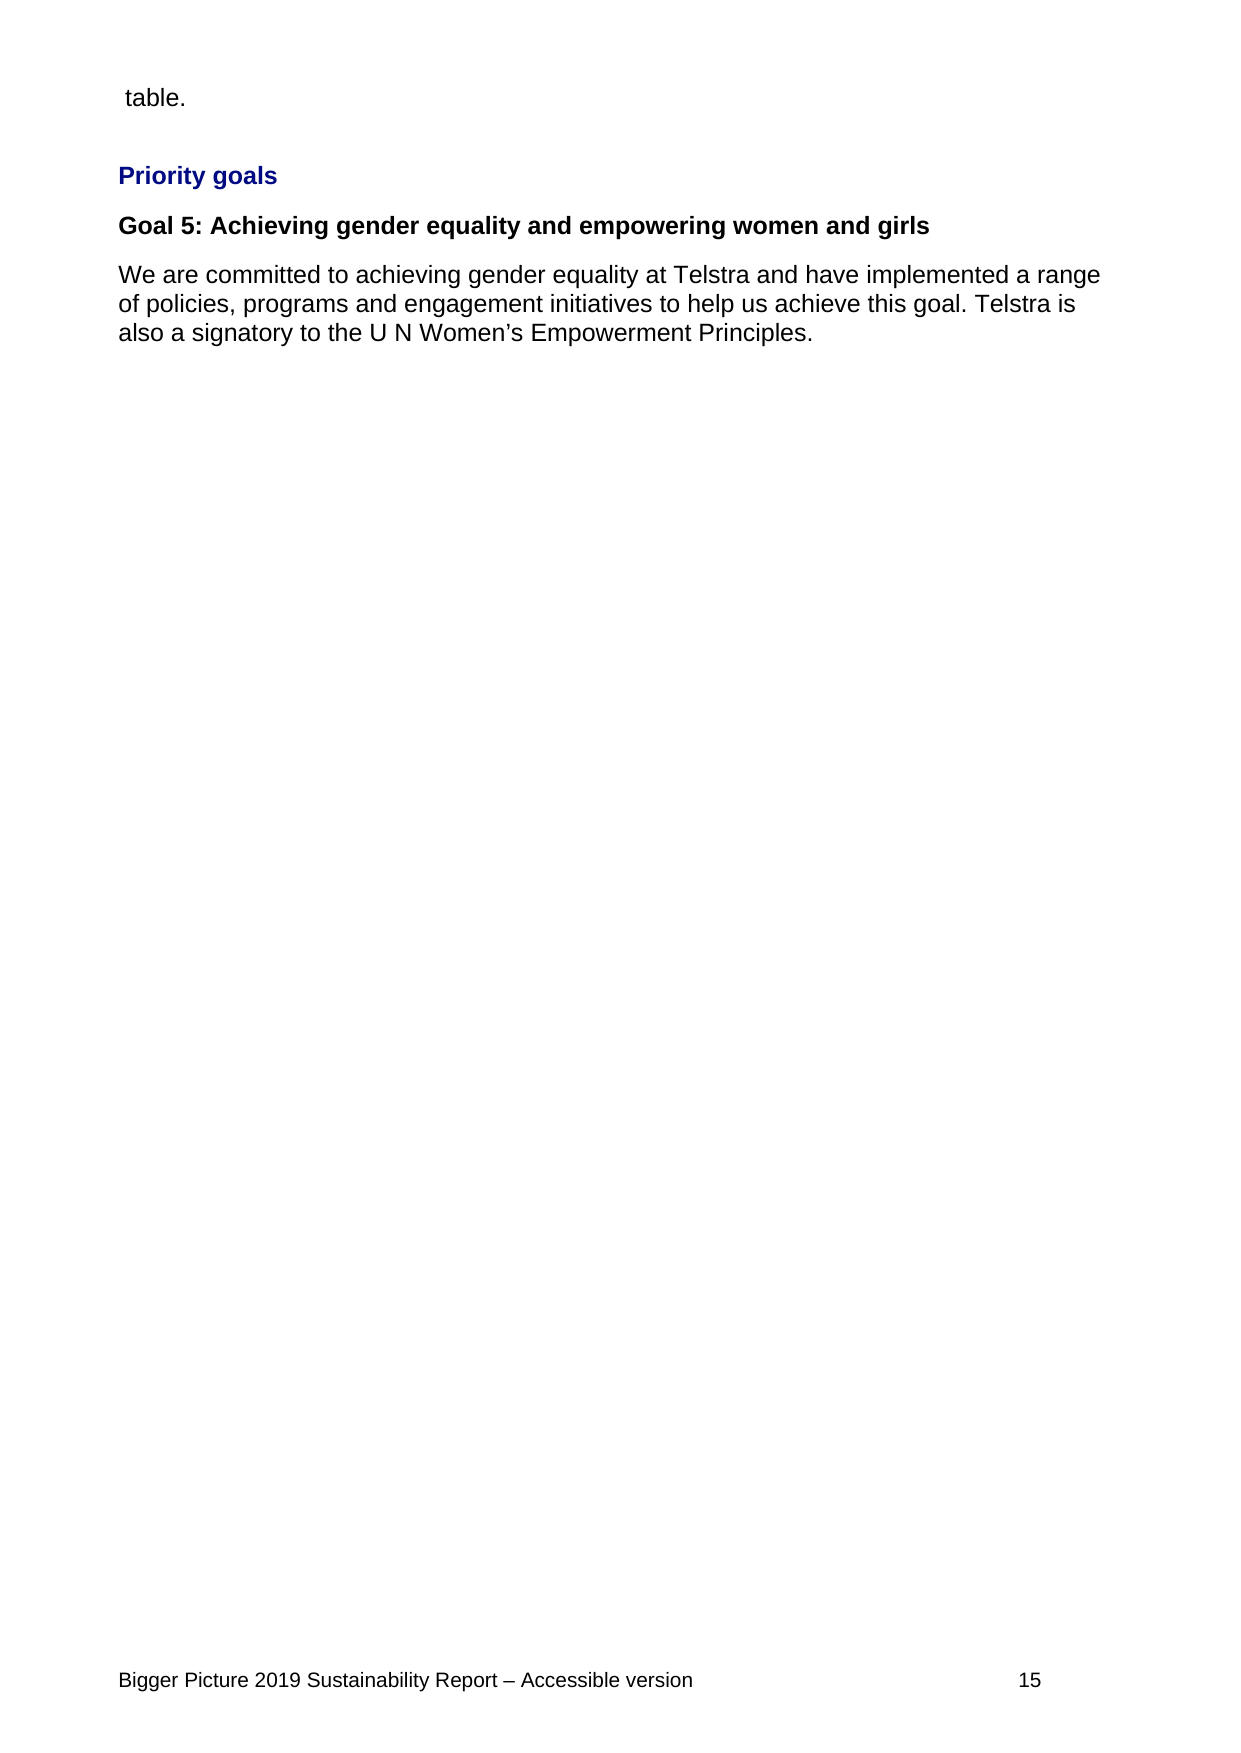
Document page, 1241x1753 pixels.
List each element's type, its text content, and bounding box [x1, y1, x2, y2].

text F Y 19 performance table. [118, 83, 1122, 111]
text We are committed to achieving gender equality at Telstra and have implemented a range of policies, programs and engagement initiatives to help us achieve this goal. Telstra is also a signatory to the U N Women’s Empowerment Principles. [118, 260, 1122, 346]
subtitle Priority goals [118, 132, 1122, 190]
subtitle Goal 5: Achieving gender equality and empowering women and girls [118, 211, 1122, 239]
